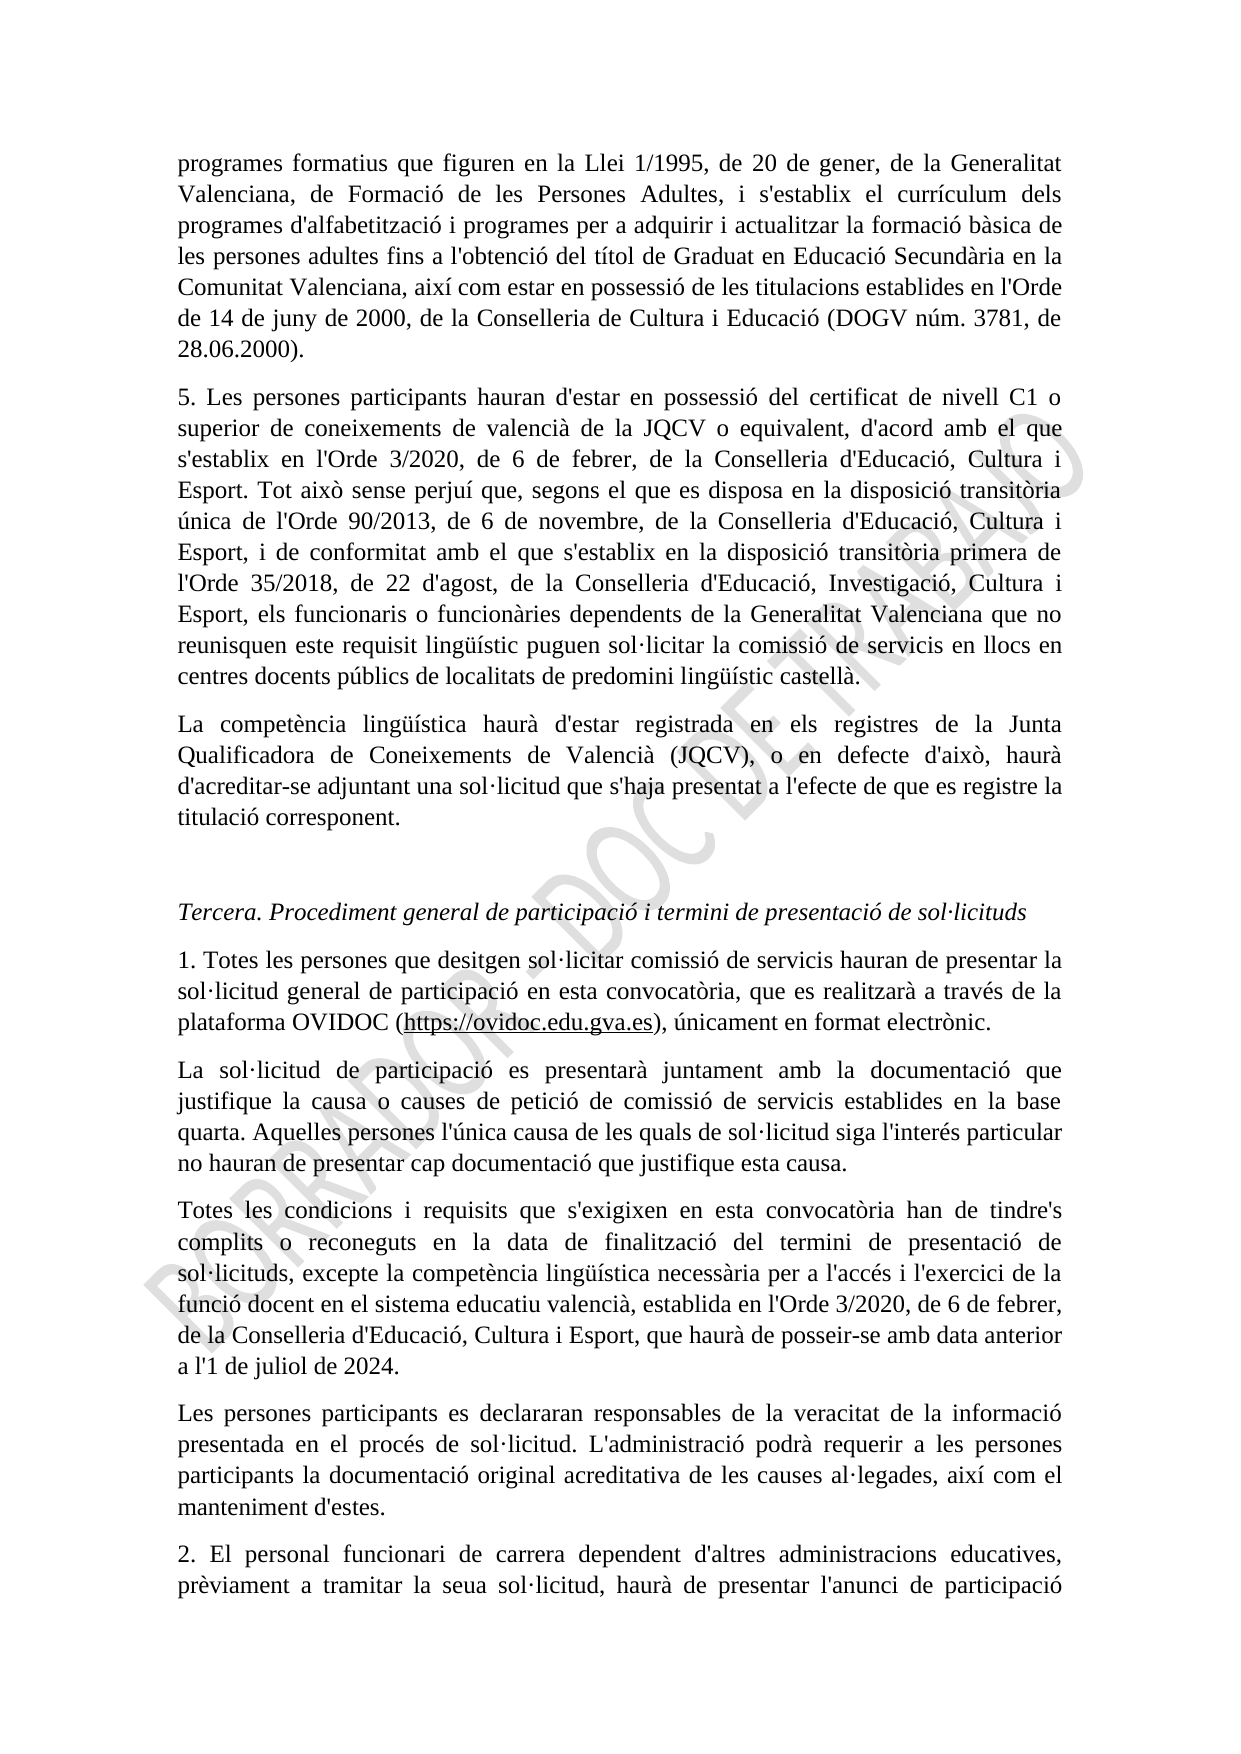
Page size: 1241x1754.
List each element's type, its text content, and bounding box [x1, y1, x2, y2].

text La competència lingüística haurà d'estar registrada en els registres de la Junta Qualificadora de Coneixements de Valencià (JQCV), o en defecte d'això, haurà d'acreditar-se adjuntant una sol·licitud que s'haja presentat a l'efecte de que es registre la titulació corresponent. [177, 709, 1063, 831]
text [177, 148, 1063, 363]
text Totes les condicions i requisits que s'exigixen en esta convocatòria han de tindre's complits o reconeguts en la data de finalització del termini de presentació de sol·licituds, excepte la competència lingüística necessària per a l'accés i l'exercici de la funció docent en el sistema educatiu valencià, establida en l'Orde 3/2020, de 6 de febrer, de la Conselleria d'Educació, Cultura i Esport, que haurà de posseir-se amb data anterior a l'1 de juliol de 2024. [177, 1196, 1063, 1379]
text 1. Totes les persones que desitgen sol·licitar comissió de servicis hauran de presentar la sol·licitud general de participació en esta convocatòria, que es realitzarà a través de la plataforma OVIDOC (https://ovidoc.edu.gva.es), únicament en format electrònic. [177, 945, 1063, 1036]
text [177, 1539, 1063, 1599]
text Les persones participants es declararan responsables de la veracitat de la informació presentada en el procés de sol·licitud. L'administració podrà requerir a les persones participants la documentació original acreditativa de les causes al·legades, així com el manteniment d'estes. [177, 1398, 1063, 1520]
text La sol·licitud de participació es presentarà juntament amb la documentació que justifique la causa o causes de petició de comissió de servicis establides en la base quarta. Aquelles persones l'única causa de les quals de sol·licitud siga l'interés particular no hauran de presentar cap documentació que justifique esta causa. [177, 1055, 1063, 1177]
text 5. Les persones participants hauran d'estar en possessió del certificat de nivell C1 o superior de coneixements de valencià de la JQCV o equivalent, d'acord amb el que s'establix en l'Orde 3/2020, de 6 de febrer, de la Conselleria d'Educació, Cultura i Esport. Tot això sense perjuí que, segons el que es disposa en la disposició transitòria única de l'Orde 90/2013, de 6 de novembre, de la Conselleria d'Educació, Cultura i Esport, i de conformitat amb el que s'establix en la disposició transitòria primera de l'Orde 35/2018, de 22 d'agost, de la Conselleria d'Educació, Investigació, Cultura i Esport, els funcionaris o funcionàries dependents de la Generalitat Valenciana que no reunisquen este requisit lingüístic puguen sol·licitar la comissió de servicis en llocs en centres docents públics de localitats de predomini lingüístic castellà. [177, 382, 1063, 690]
subtitle Tercera. Procediment general de participació i termini de presentació de sol·licituds [177, 897, 1063, 926]
